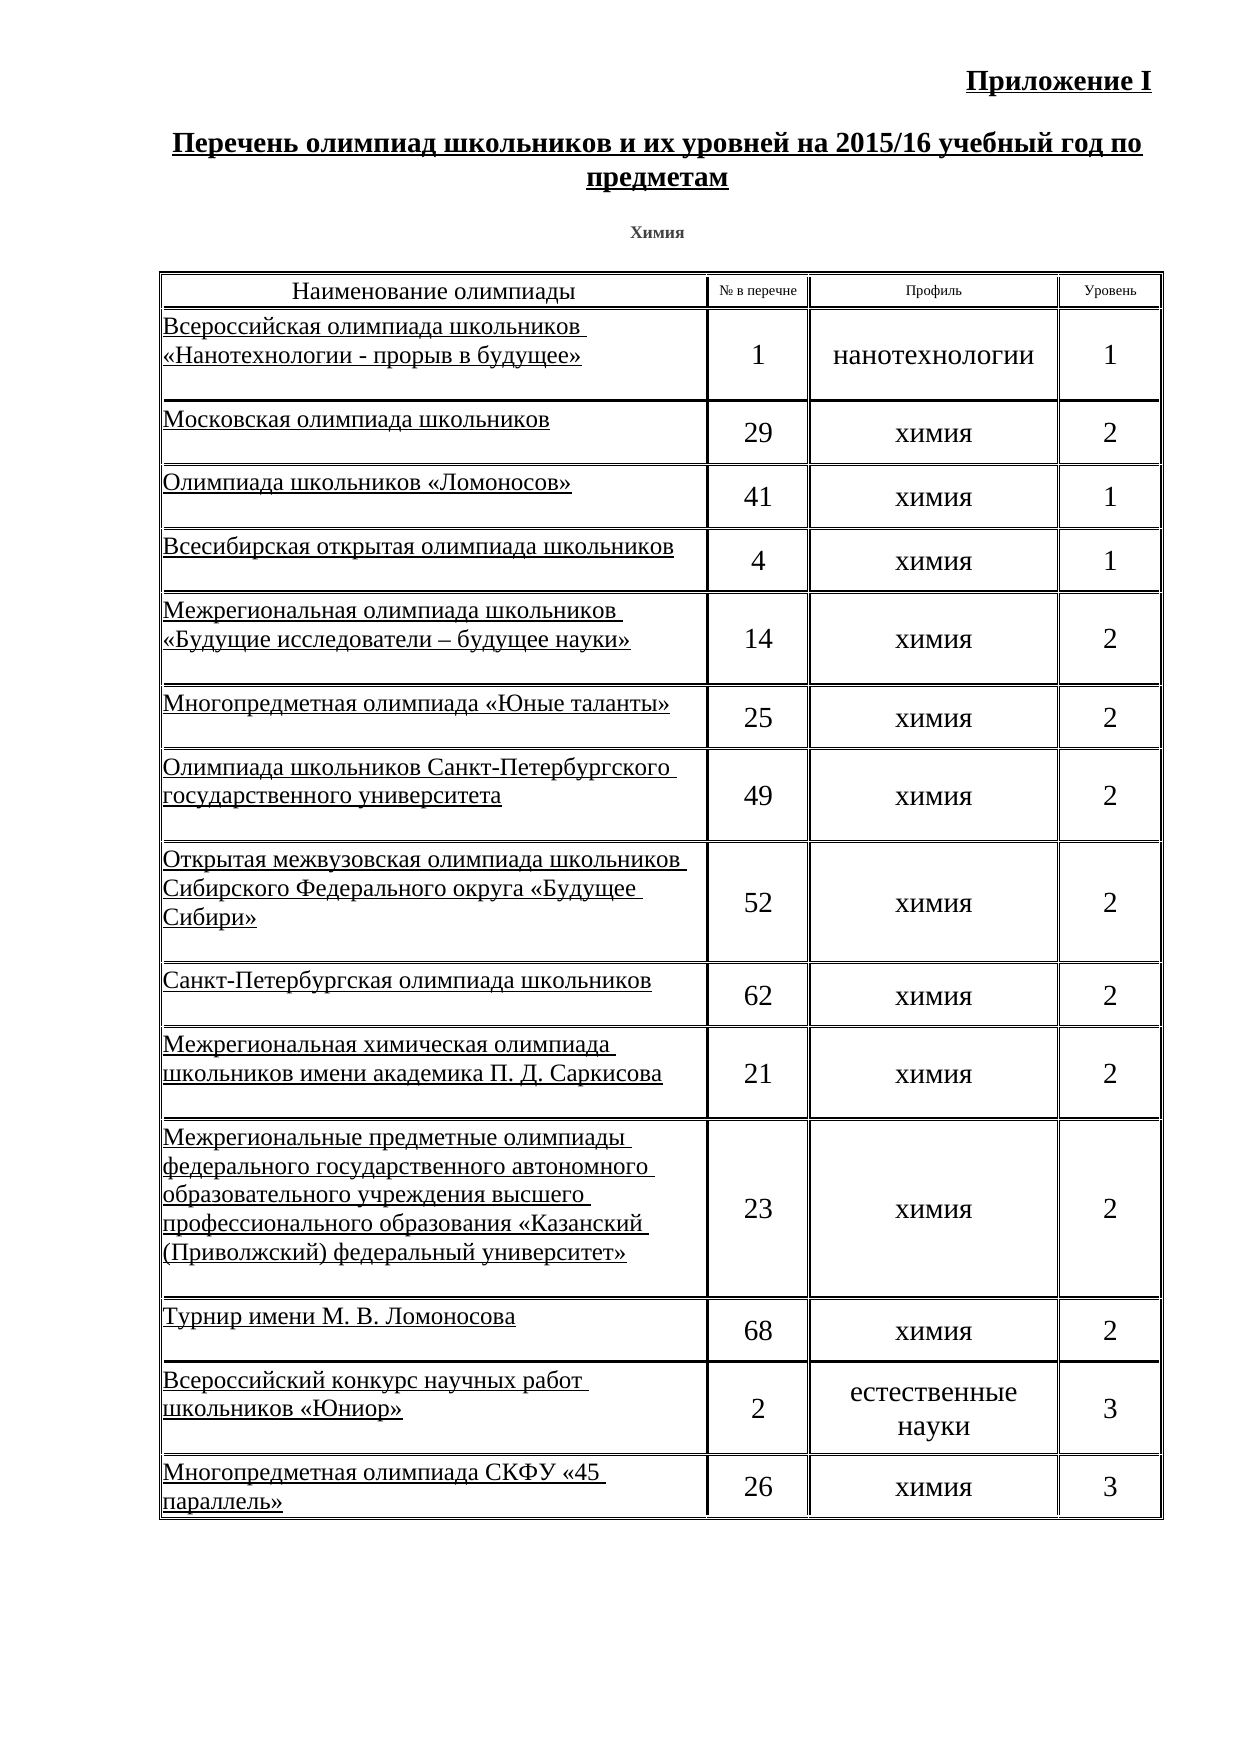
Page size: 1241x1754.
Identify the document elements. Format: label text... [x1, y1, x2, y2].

table_cell химия [811, 594, 1057, 683]
table_cell 1 [1059, 527, 1162, 590]
table_cell 2 [1059, 961, 1162, 1025]
table_cell химия [811, 1300, 1057, 1360]
table_cell 49 [709, 750, 807, 839]
table_cell естественные науки [811, 1363, 1057, 1453]
table_cell Олимпиада школьников «Ломоносов» [160, 463, 707, 527]
table_cell 1 [1059, 463, 1162, 527]
table_cell 41 [709, 466, 807, 527]
table_cell 26 [707, 1453, 809, 1516]
table_cell Московская олимпиада школьников [162, 399, 706, 463]
table_cell химия [811, 964, 1057, 1025]
table_cell Межрегиональные предметные олимпиады федерального государственного автономного образовательного учреждения высшего профессионального образования «Казанский (Приволжский) федеральный университет» [162, 1117, 706, 1296]
table_header № в перечне [707, 273, 809, 306]
table_cell 2 [1060, 683, 1161, 747]
table_cell Открытая межвузовская олимпиада школьников Сибирского Федерального округа «Будущее Сибири» [162, 840, 706, 961]
table_cell химия [811, 402, 1057, 463]
table_cell Санкт-Петербургская олимпиада школьников [160, 961, 707, 1025]
table_header Уровень [1059, 275, 1160, 306]
table_cell Всероссийская олимпиада школьников «Нанотехнологии - прорыв в будущее» [162, 306, 706, 399]
table_cell химия [811, 530, 1057, 590]
table_cell 2 [1060, 590, 1161, 683]
table_cell 2 [1059, 1025, 1162, 1117]
table_cell 29 [709, 402, 807, 463]
table_cell 1 [709, 310, 807, 399]
table_cell 25 [709, 687, 807, 747]
table_cell Всероссийский конкурс научных работ школьников «Юниор» [162, 1360, 706, 1453]
table_cell 1 [1060, 306, 1161, 399]
text Приложение I [162, 63, 1152, 96]
table_cell 2 [709, 1363, 807, 1453]
table_cell Олимпиада школьников Санкт-Петербургского государственного университета [160, 747, 707, 839]
table_cell Всесибирская открытая олимпиада школьников [160, 527, 707, 590]
table_header Профиль [809, 275, 1058, 306]
table_cell 52 [709, 843, 807, 961]
table_cell химия [811, 750, 1057, 839]
text Перечень олимпиад школьников и их уровней на 2015/16 учебный год по предметам [162, 125, 1152, 192]
table_cell химия [811, 466, 1057, 527]
table_cell Многопредметная олимпиада «Юные таланты» [162, 683, 706, 747]
table_cell Многопредметная олимпиада СКФУ «45 параллель» [160, 1453, 707, 1516]
text Химия [162, 222, 1152, 242]
table_cell Турнир имени М. В. Ломоносова [162, 1296, 706, 1360]
table_cell Межрегиональная химическая олимпиада школьников имени академика П. Д. Саркисова [160, 1025, 707, 1117]
table_cell химия [811, 687, 1057, 747]
table_cell 21 [709, 1028, 807, 1117]
table_cell 68 [709, 1300, 807, 1360]
table_cell 3 [1059, 1453, 1162, 1516]
table_cell химия [811, 1121, 1057, 1296]
table_cell химия [811, 843, 1057, 961]
table_cell 2 [1060, 1296, 1161, 1360]
table_cell 4 [709, 530, 807, 590]
table_cell 62 [709, 964, 807, 1025]
table_header Наименование олимпиады [162, 273, 707, 306]
table_cell химия [811, 1028, 1057, 1117]
table_cell химия [809, 1456, 1058, 1516]
table_cell 2 [1060, 399, 1160, 463]
table_cell 23 [709, 1121, 807, 1296]
table_cell 2 [1059, 747, 1162, 839]
table_cell нанотехнологии [811, 310, 1057, 399]
table_cell 3 [1060, 1360, 1160, 1453]
table_cell 2 [1060, 840, 1161, 961]
table_cell Межрегиональная олимпиада школьников «Будущие исследователи – будущее науки» [162, 590, 706, 683]
table_cell 14 [709, 594, 807, 683]
table_cell 2 [1060, 1117, 1161, 1296]
